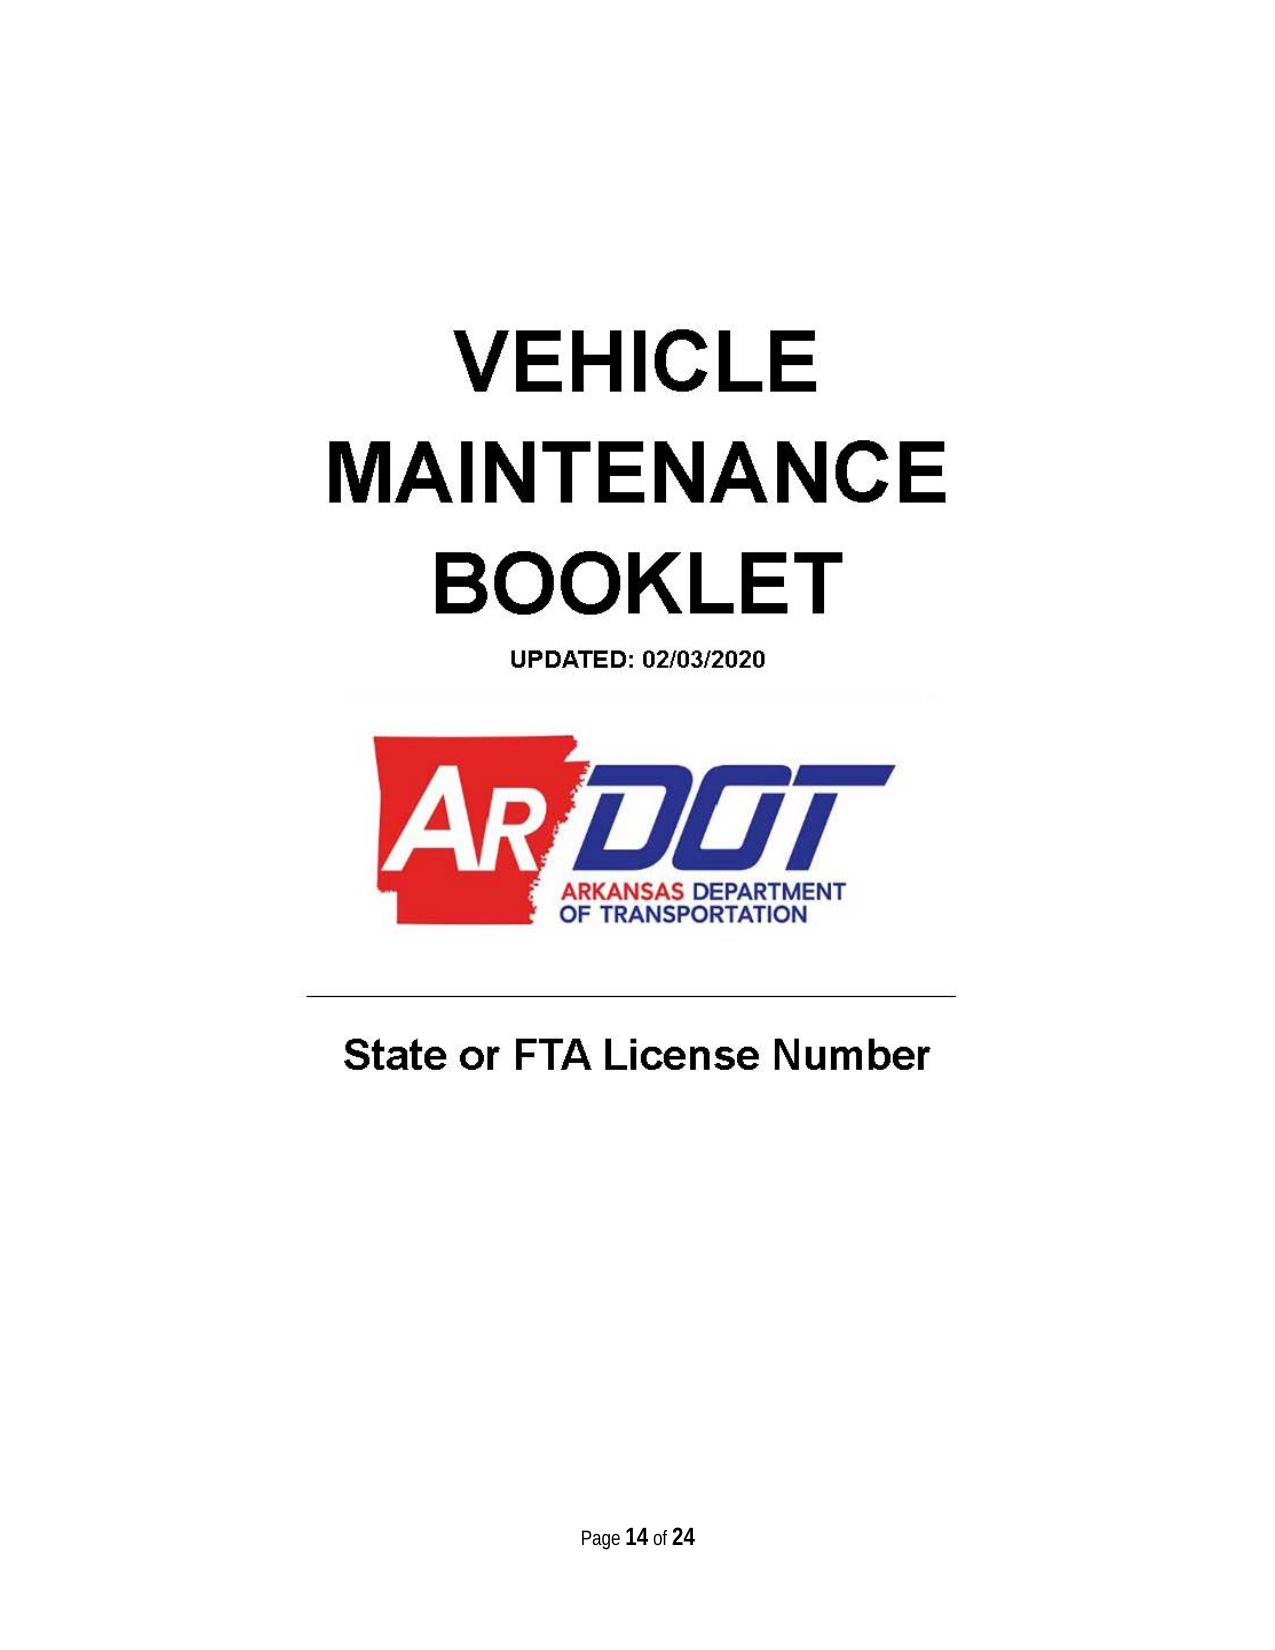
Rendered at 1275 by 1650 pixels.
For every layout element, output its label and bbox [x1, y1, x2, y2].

picture [97, 75, 1178, 1472]
